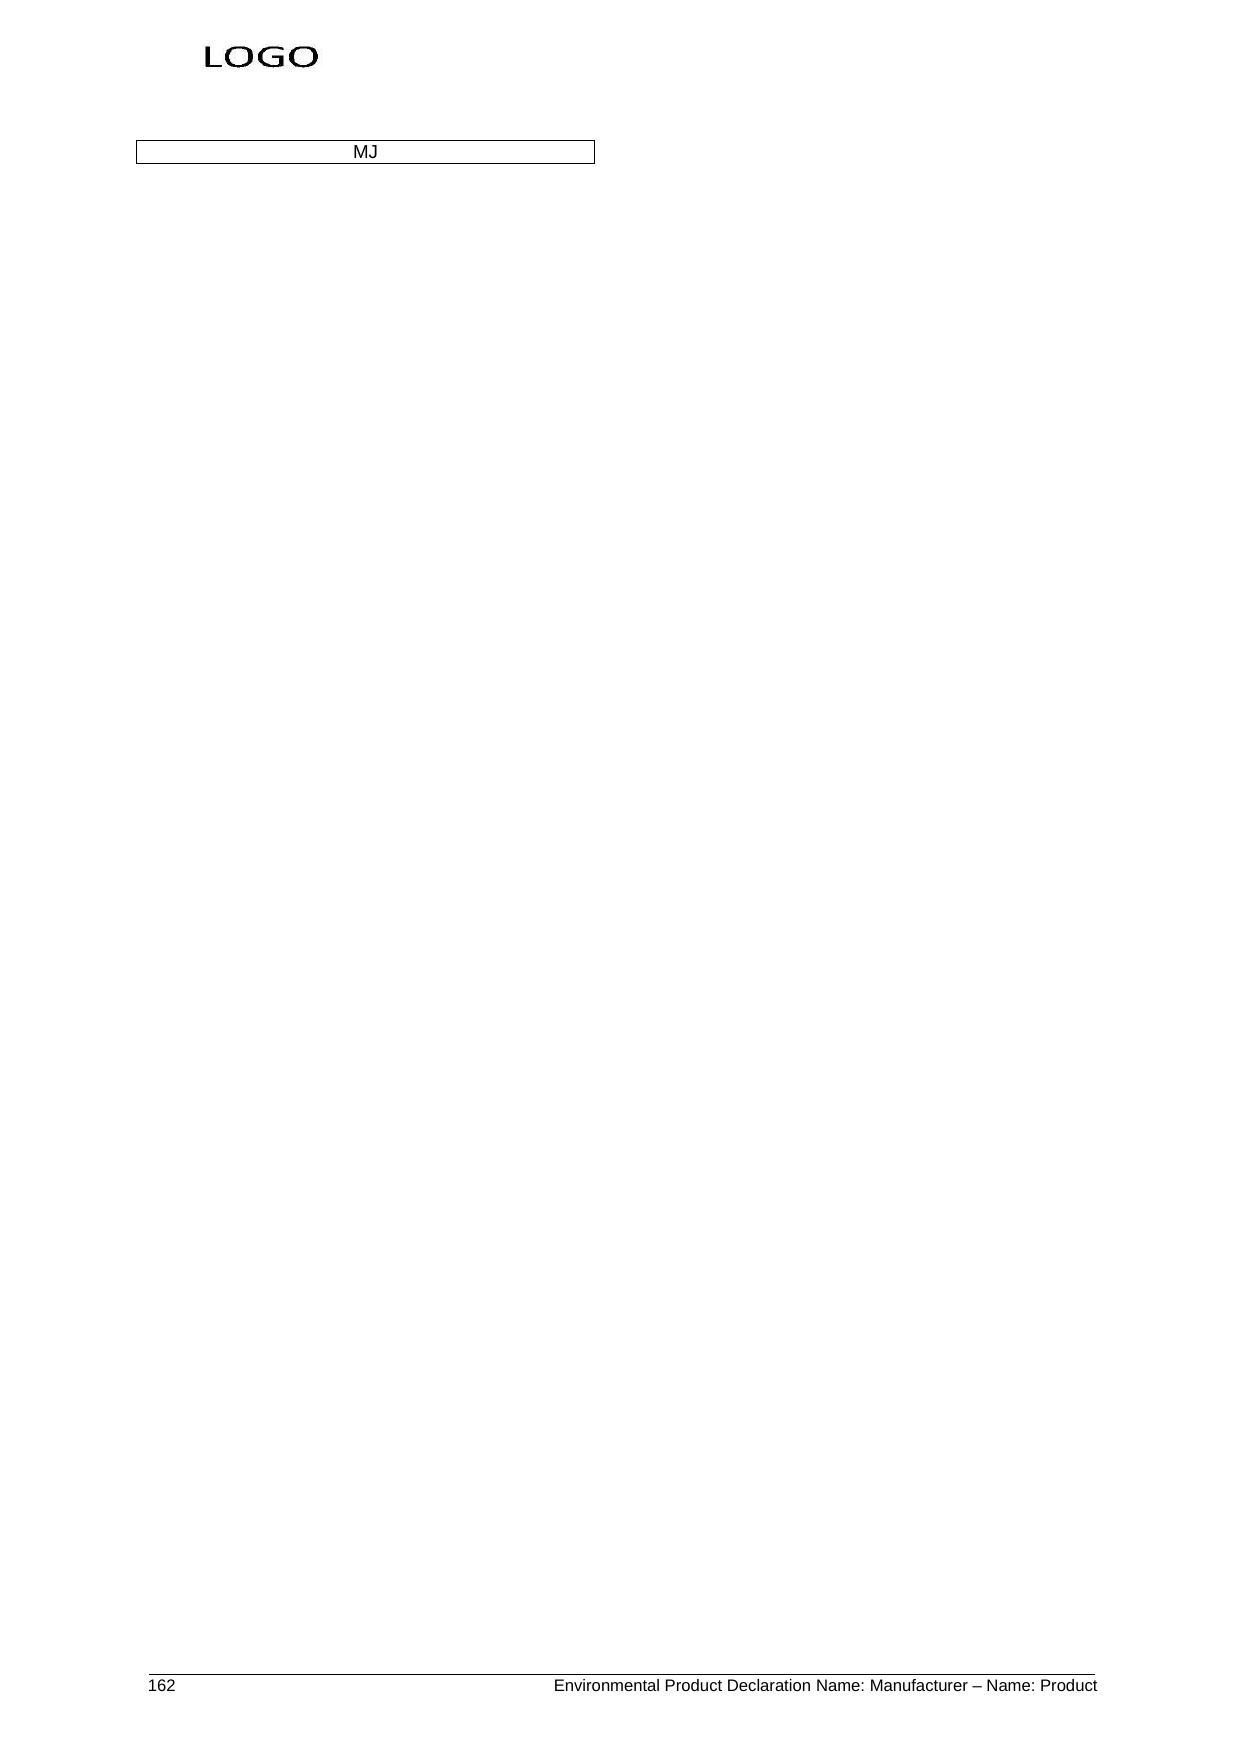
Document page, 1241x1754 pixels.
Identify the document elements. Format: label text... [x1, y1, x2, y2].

table_cell MJ [137, 141, 594, 162]
picture [148, 13, 623, 102]
